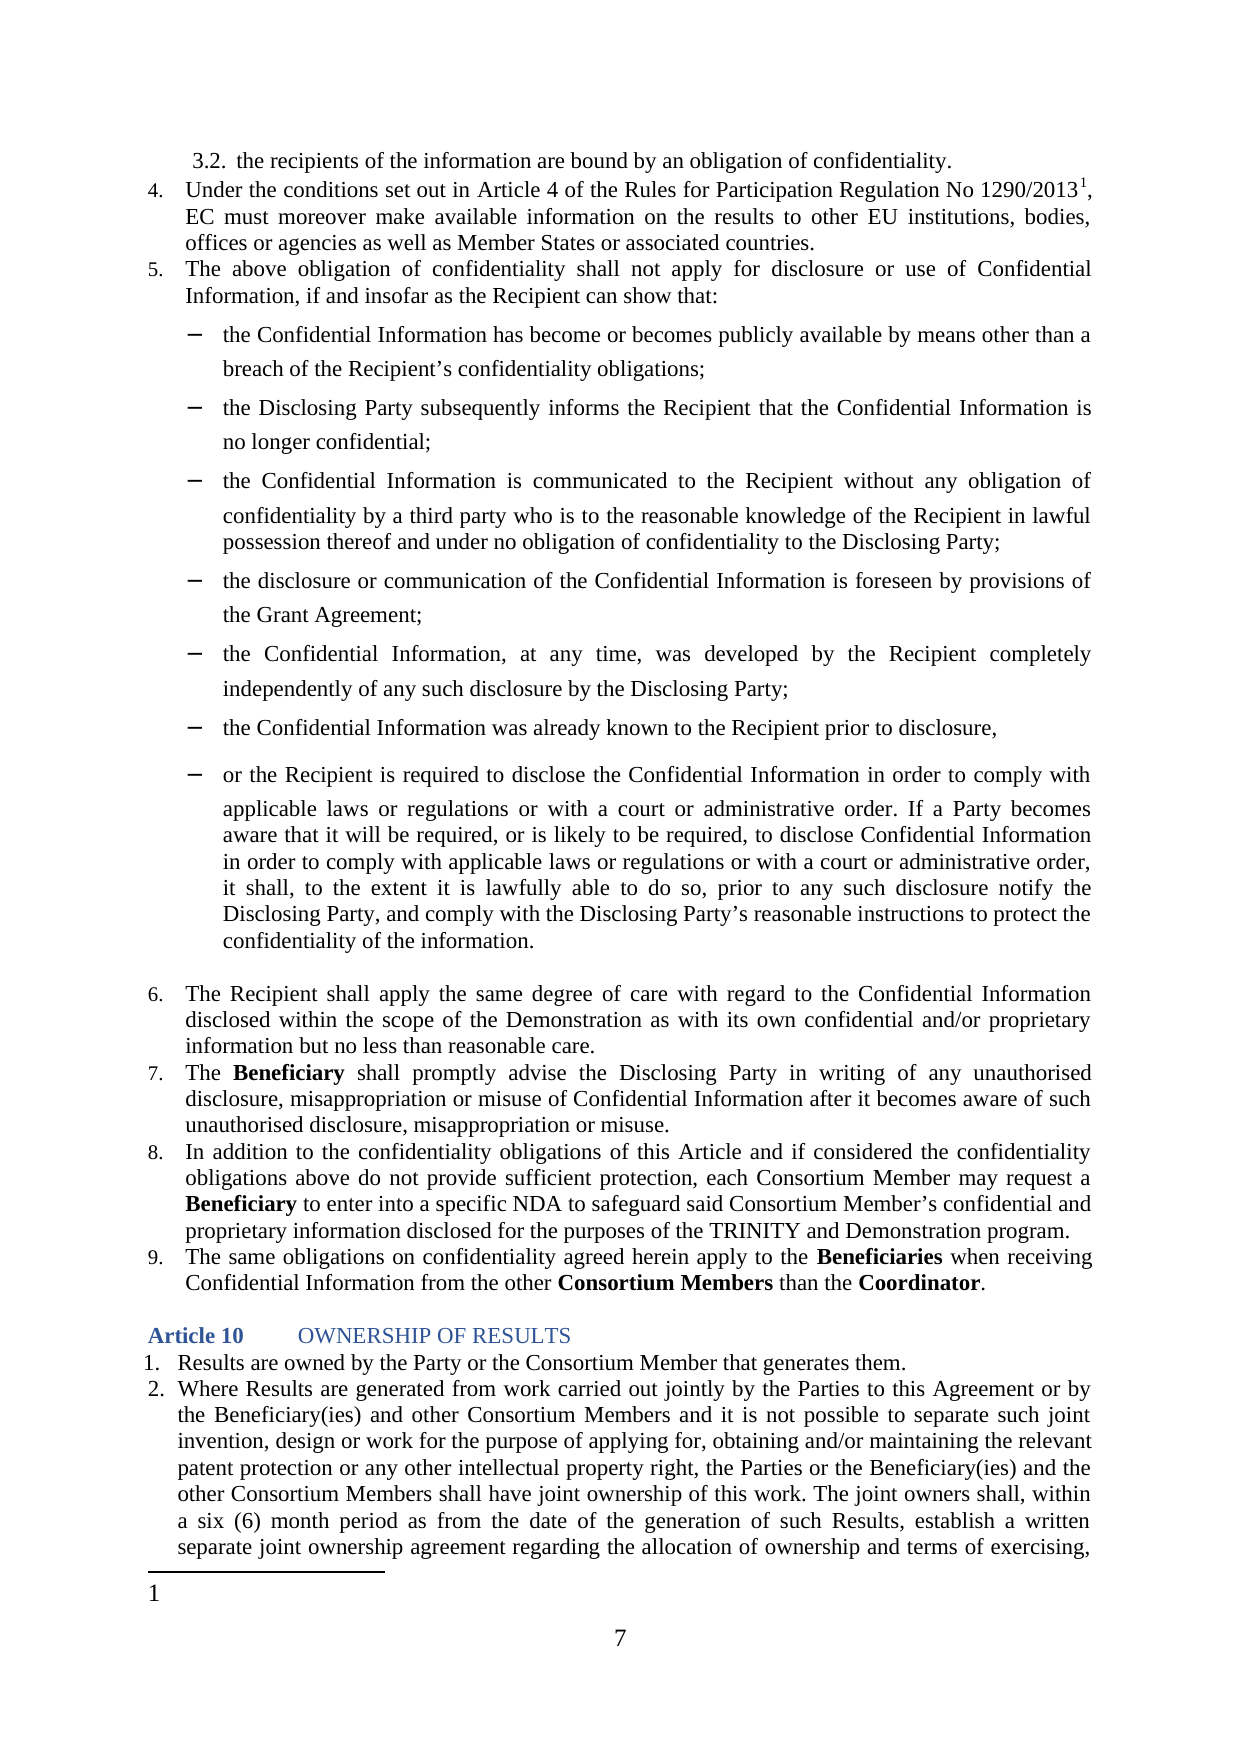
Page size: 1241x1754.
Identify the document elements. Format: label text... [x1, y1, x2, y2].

list the Disclosing Party subsequently informs the Recipient that the Confidential Information is no longer confidential; [185, 381, 1093, 455]
list The Recipient shall apply the same degree of care with regard to the Confidential Information disclosed within the scope of the Demonstration as with its own confidential and/or proprietary information but no less than reasonable care. [148, 979, 1093, 1059]
list the Confidential Information has become or becomes publicly available by means other than a breach of the Recipient’s confidentiality obligations; [185, 308, 1093, 381]
list In addition to the confidentiality obligations of this Article and if considered the confidentiality obligations above do not provide sufficient protection, each Consortium Member may request a Beneficiary to enter into a specific NDA to safeguard said Consortium Member’s confidential and proprietary information disclosed for the purposes of the TRINITY and Demonstration program. [148, 1138, 1093, 1243]
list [148, 1375, 1093, 1559]
list or the Recipient is required to disclose the Confidential Information in order to comply with applicable laws or regulations or with a court or administrative order. If a Party becomes aware that it will be required, or is likely to be required, to disclose Confidential Information in order to comply with applicable laws or regulations or with a court or administrative order, it shall, to the extent it is lawfully able to do so, prior to any such disclosure notify the Disclosing Party, and comply with the Disclosing Party’s reasonable instructions to protect the confidentiality of the information. [185, 748, 1093, 953]
list the Confidential Information, at any time, was developed by the Recipient completely independently of any such disclosure by the Disclosing Party; [185, 628, 1093, 701]
list Results are owned by the Party or the Consortium Member that generates them. [143, 1348, 1093, 1375]
list the disclosure or communication of the Confidential Information is foreseen by provisions of the Grant Agreement; [185, 554, 1093, 628]
subtitle OWNERSHIP OF RESULTS [148, 1322, 1093, 1348]
list The above obligation of confidentiality shall not apply for disclosure or use of Confidential Information, if and insofar as the Recipient can show that: [148, 255, 1093, 308]
list Under the conditions set out in Article 4 of the Rules for Participation Regulation No 1290/2013, EC must moreover make available information on the results to other EU institutions, bodies, offices or agencies as well as Member States or associated countries. [148, 174, 1093, 255]
list The Beneficiary shall promptly advise the Disclosing Party in writing of any unauthorised disclosure, misappropriation or misuse of Confidential Information after it becomes aware of such unauthorised disclosure, misappropriation or misuse. [148, 1059, 1093, 1138]
list The same obligations on confidentiality agreed herein apply to the Beneficiaries when receiving Confidential Information from the other Consortium Members than the Coordinator. [148, 1243, 1093, 1296]
list the recipients of the information are bound by an obligation of confidentiality. [192, 148, 1093, 174]
list the Confidential Information was already known to the Recipient prior to disclosure, [185, 701, 1093, 748]
list the Confidential Information is communicated to the Recipient without any obligation of confidentiality by a third party who is to the reasonable knowledge of the Recipient in lawful possession thereof and under no obligation of confidentiality to the Disclosing Party; [185, 455, 1093, 554]
